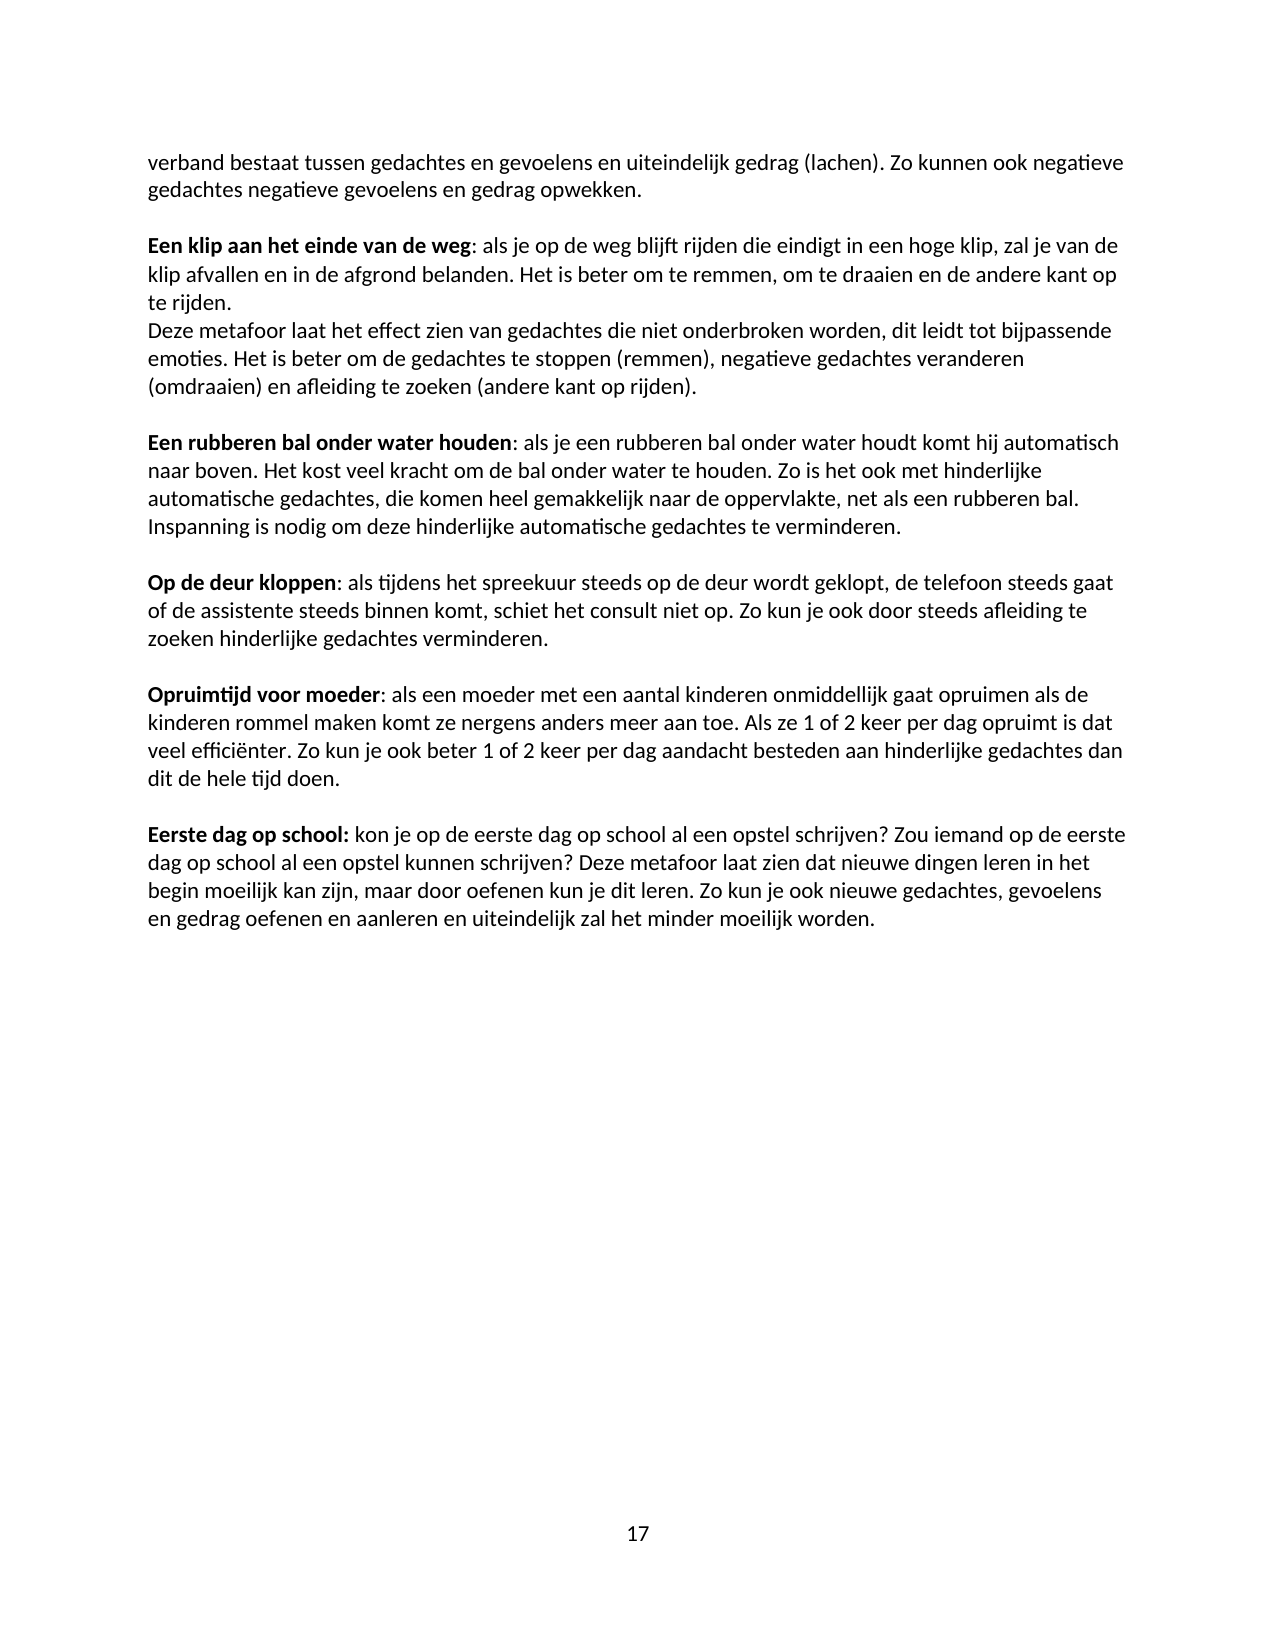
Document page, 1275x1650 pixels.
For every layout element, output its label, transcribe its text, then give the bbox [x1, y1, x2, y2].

text Deze metafoor laat het effect zien van gedachtes die niet onderbroken worden, dit leidt tot bijpassende emoties. Het is beter om de gedachtes te stoppen (remmen), negatieve gedachtes veranderen (omdraaien) en afleiding te zoeken (andere kant op rijden). [148, 316, 1127, 400]
text Opruimtijd voor moeder: als een moeder met een aantal kinderen onmiddellijk gaat opruimen als de kinderen rommel maken komt ze nergens anders meer aan toe. Als ze 1 of 2 keer per dag opruimt is dat veel efficiënter. Zo kun je ook beter 1 of 2 keer per dag aandacht besteden aan hinderlijke gedachtes dan dit de hele tijd doen. [148, 680, 1127, 792]
text Een rubberen bal onder water houden: als je een rubberen bal onder water houdt komt hij automatisch naar boven. Het kost veel kracht om de bal onder water te houden. Zo is het ook met hinderlijke automatische gedachtes, die komen heel gemakkelijk naar de oppervlakte, net als een rubberen bal. Inspanning is nodig om deze hinderlijke automatische gedachtes te verminderen. [148, 428, 1127, 540]
text Een klip aan het einde van de weg: als je op de weg blijft rijden die eindigt in een hoge klip, zal je van de klip afvallen en in de afgrond belanden. Het is beter om te remmen, om te draaien en de andere kant op te rijden. [148, 232, 1127, 316]
text Eerste dag op school: kon je op de eerste dag op school al een opstel schrijven? Zou iemand op de eerste dag op school al een opstel kunnen schrijven? Deze metafoor laat zien dat nieuwe dingen leren in het begin moeilijk kan zijn, maar door oefenen kun je dit leren. Zo kun je ook nieuwe gedachtes, gevoelens en gedrag oefenen en aanleren en uiteindelijk zal het minder moeilijk worden. [148, 820, 1127, 932]
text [148, 148, 1127, 204]
text Op de deur kloppen: als tijdens het spreekuur steeds op de deur wordt geklopt, de telefoon steeds gaat of de assistente steeds binnen komt, schiet het consult niet op. Zo kun je ook door steeds afleiding te zoeken hinderlijke gedachtes verminderen. [148, 568, 1127, 652]
